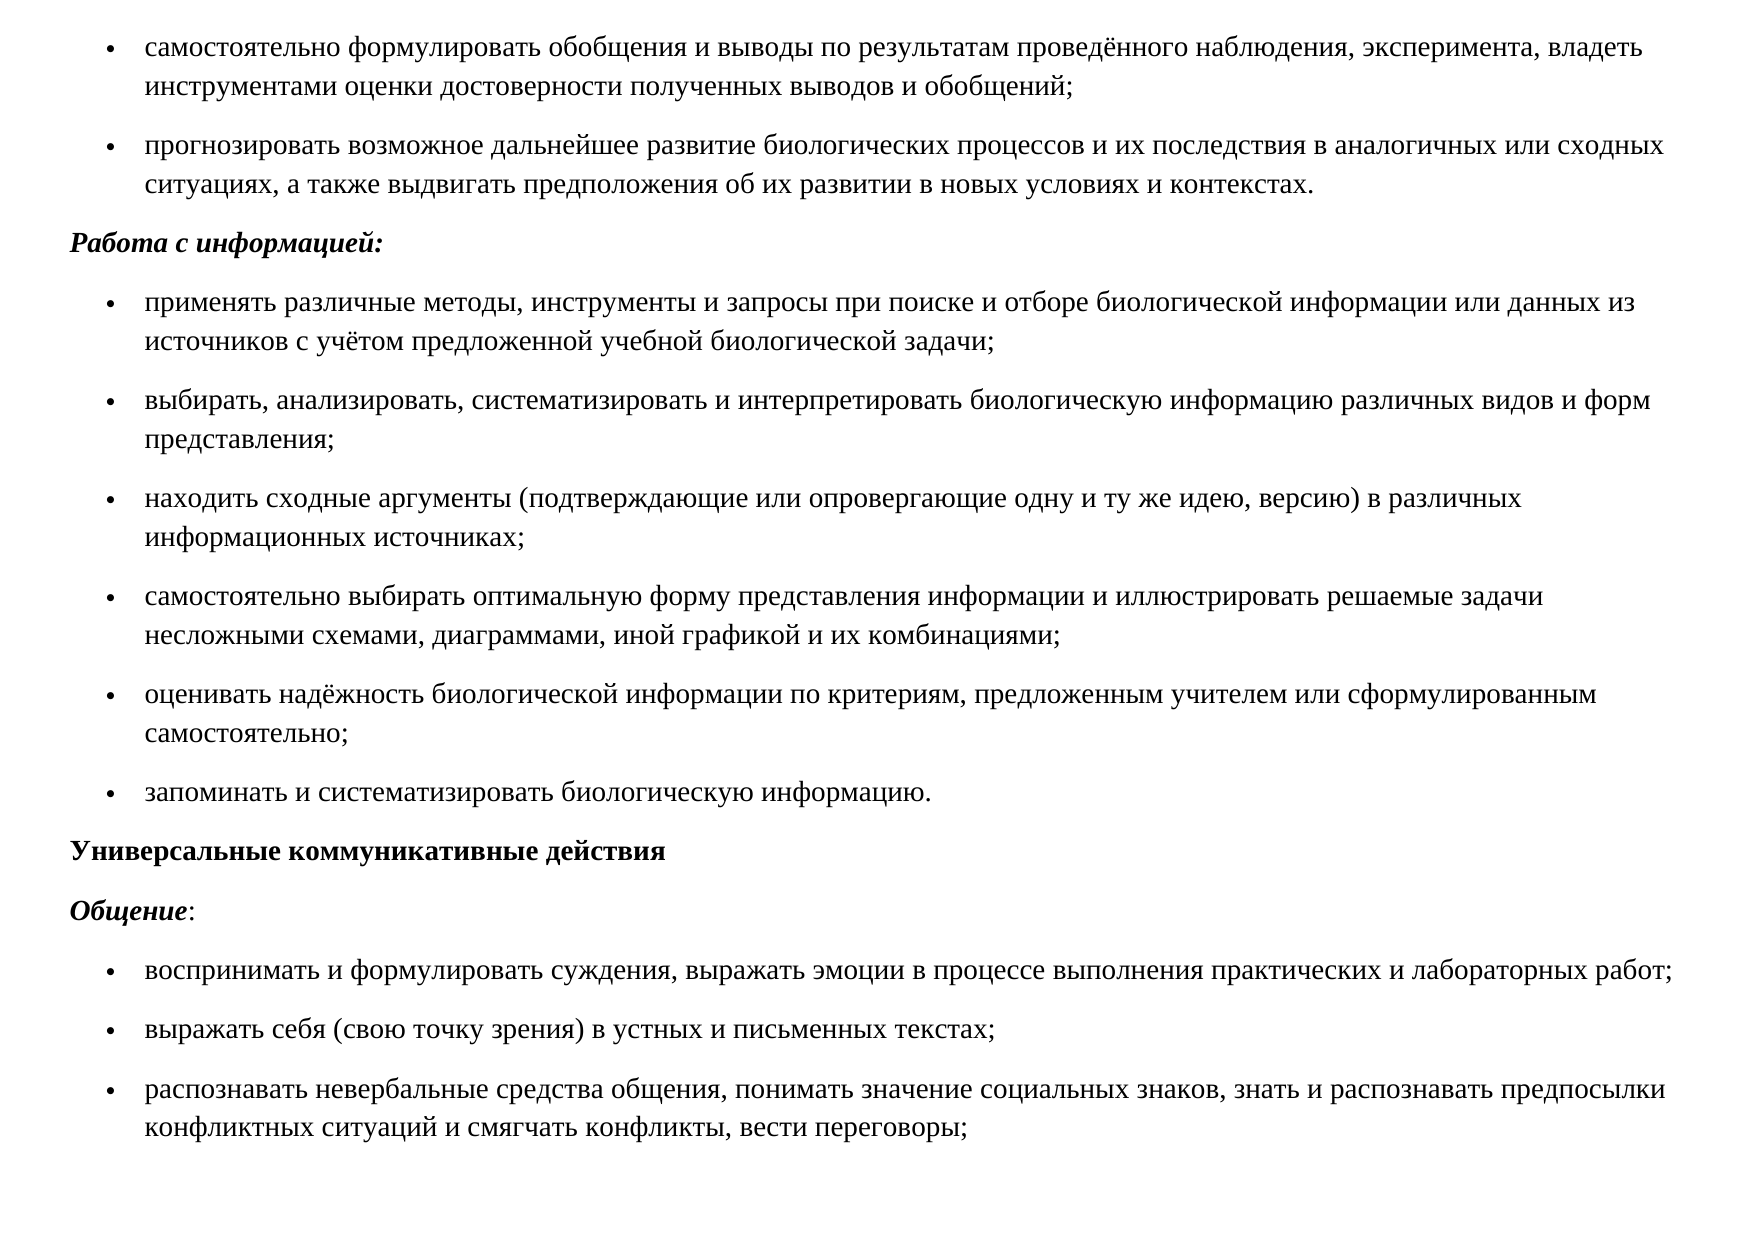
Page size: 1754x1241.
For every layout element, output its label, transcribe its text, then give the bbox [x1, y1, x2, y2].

list самостоятельно формулировать обобщения и выводы по результатам проведённого наблюдения, эксперимента, владеть инструментами оценки достоверности полученных выводов и обобщений; [107, 29, 1687, 101]
list находить сходные аргументы (подтверждающие или опровергающие одну и ту же идею, версию) в различных информационных источниках; [107, 480, 1687, 552]
list самостоятельно выбирать оптимальную форму представления информации и иллюстрировать решаемые задачи несложными схемами, диаграммами, иной графикой и их комбинациями; [107, 578, 1687, 650]
list прогнозировать возможное дальнейшее развитие биологических процессов и их последствия в аналогичных или сходных ситуациях, а также выдвигать предположения об их развитии в новых условиях и контекстах. [107, 127, 1687, 199]
list распознавать невербальные средства общения, понимать значение социальных знаков, знать и распознавать предпосылки конфликтных ситуаций и смягчать конфликты, вести переговоры; [107, 1071, 1687, 1143]
list воспринимать и формулировать суждения, выражать эмоции в процессе выполнения практических и лабораторных работ; [107, 952, 1687, 986]
list оценивать надёжность биологической информации по критериям, предложенным учителем или сформулированным самостоятельно; [107, 676, 1687, 748]
list выбирать, анализировать, систематизировать и интерпретировать биологическую информацию различных видов и форм представления; [107, 382, 1687, 454]
list выражать себя (свою точку зрения) в устных и письменных текстах; [107, 1012, 1687, 1045]
list применять различные методы, инструменты и запросы при поиске и отборе биологической информации или данных из источников с учётом предложенной учебной биологической задачи; [107, 284, 1687, 357]
text Общение: [69, 893, 1687, 926]
text Работа с информацией: [69, 225, 1687, 259]
list запоминать и систематизировать биологическую информацию. [107, 774, 1687, 808]
text Универсальные коммуникативные действия [69, 833, 1687, 867]
